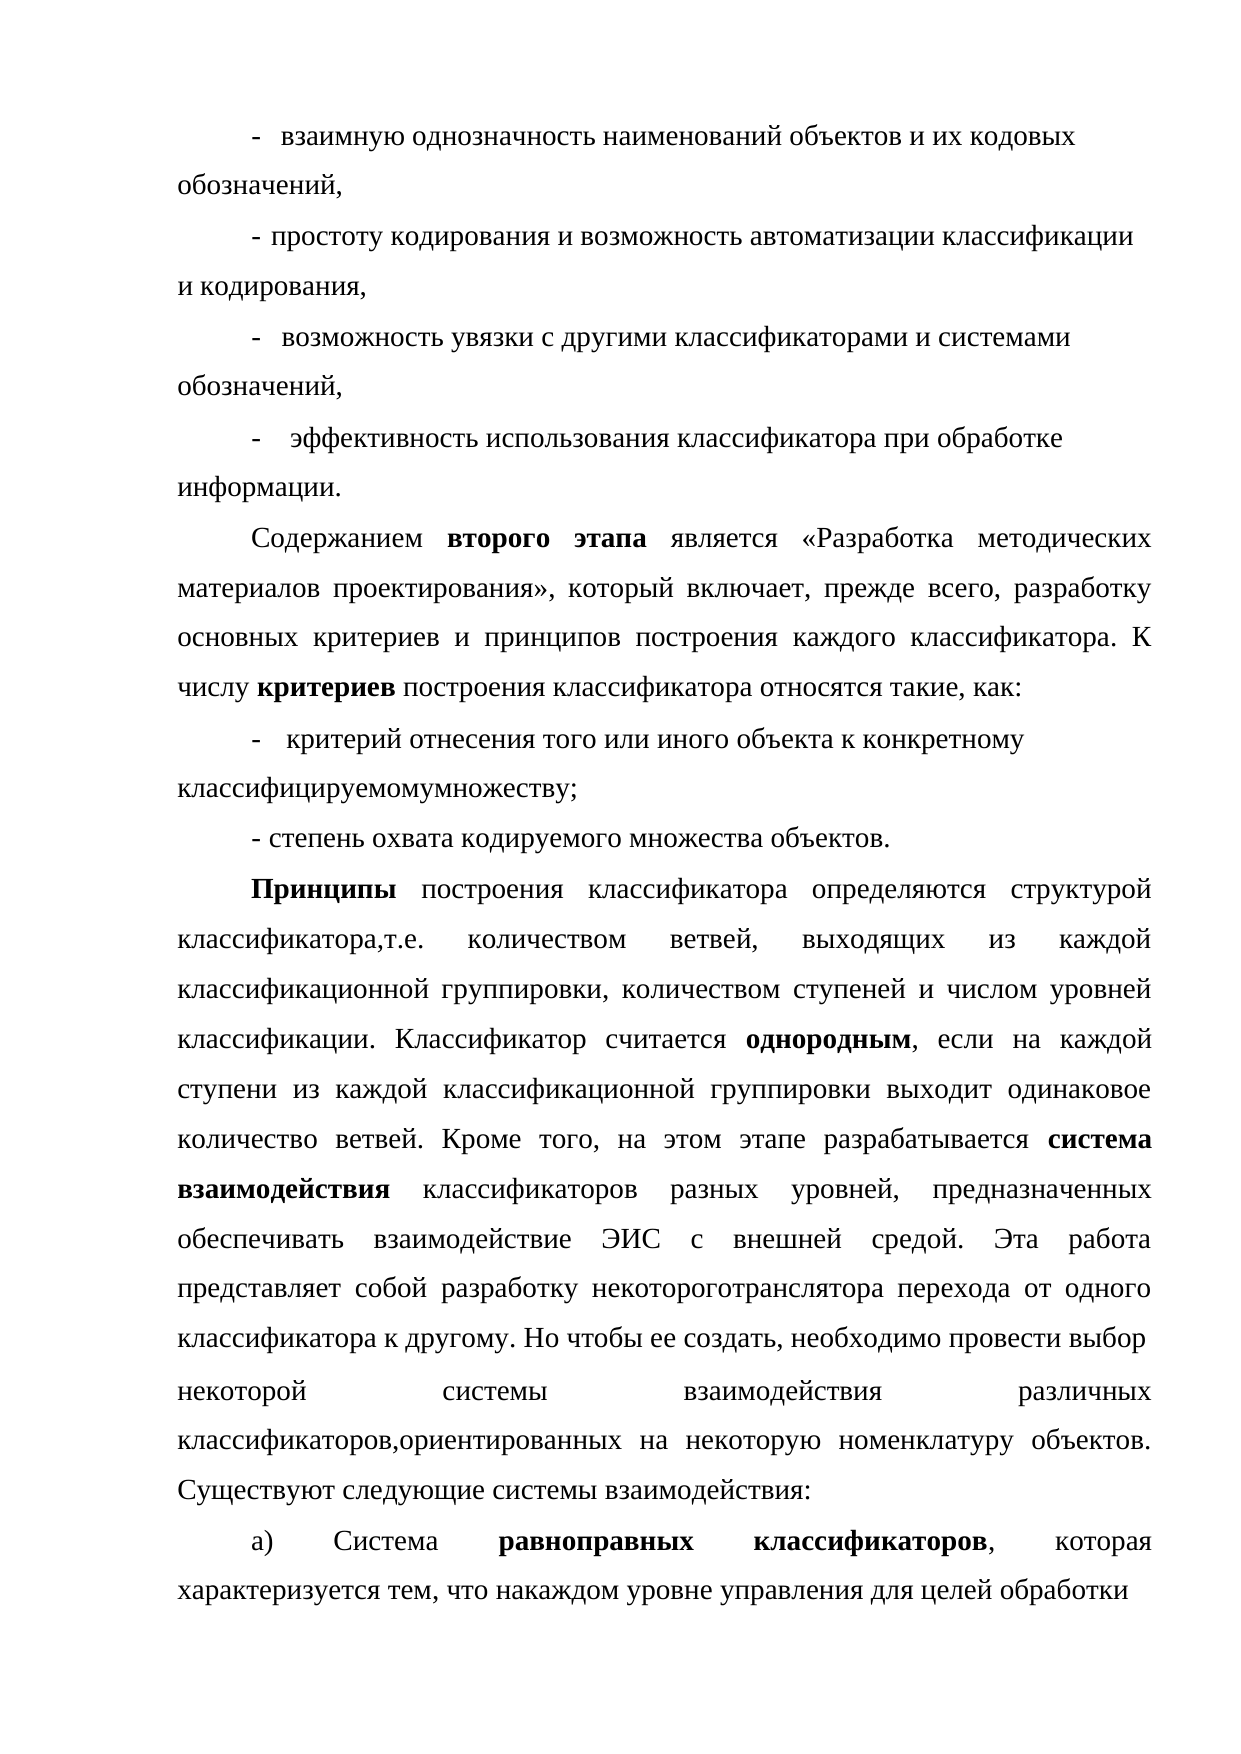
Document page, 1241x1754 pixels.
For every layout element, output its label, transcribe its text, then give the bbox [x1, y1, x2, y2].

list эффективность использования классификатора при обработке информации. [177, 420, 1152, 502]
list взаимную однозначность наименований объектов и их кодовых обозначений, [177, 118, 1152, 201]
list степень охвата кодируемого множества объектов. [251, 820, 1152, 853]
list возможность увязки с другими классификаторами и системами обозначений, [177, 319, 1152, 402]
text некоторой системы взаимодействия различных классификаторов,ориентированных на некоторую номенклатуру объектов. Существуют следующие системы взаимодействия: [177, 1373, 1152, 1505]
text Принципы построения классификатора определяются структурой классификатора,т.е. количеством ветвей, выходящих из каждой классификационной группировки, количеством ступеней и числом уровней классификации. Классификатор считается однородным, если на каждой ступени из каждой классификационной группировки выходит одинаковое количество ветвей. Кроме того, на этом этапе разрабатывается система взаимодействия классификаторов разных уровней, предназначенных обеспечивать взаимодействие ЭИС с внешней средой. Эта работа представляет собой разработку некотороготранслятора перехода от одного классификатора к другому. Но чтобы ее создать, необходимо провести выбор [177, 871, 1152, 1354]
list простоту кодирования и возможность автоматизации классификации [251, 218, 1152, 251]
text Содержанием второго этапа является «Разработка методических материалов проектирования», который включает, прежде всего, разработку основных критериев и принципов построения каждого классификатора. К числу критериев построения классификатора относятся такие, как: [177, 520, 1152, 702]
text а) Система равноправных классификаторов, которая характеризуется тем, что накаждом уровне управления для целей обработки [177, 1523, 1152, 1605]
list кодирования, [177, 268, 1152, 301]
list критерий отнесения того или иного объекта к конкретному классифицируемомумножеству; [177, 721, 1152, 803]
